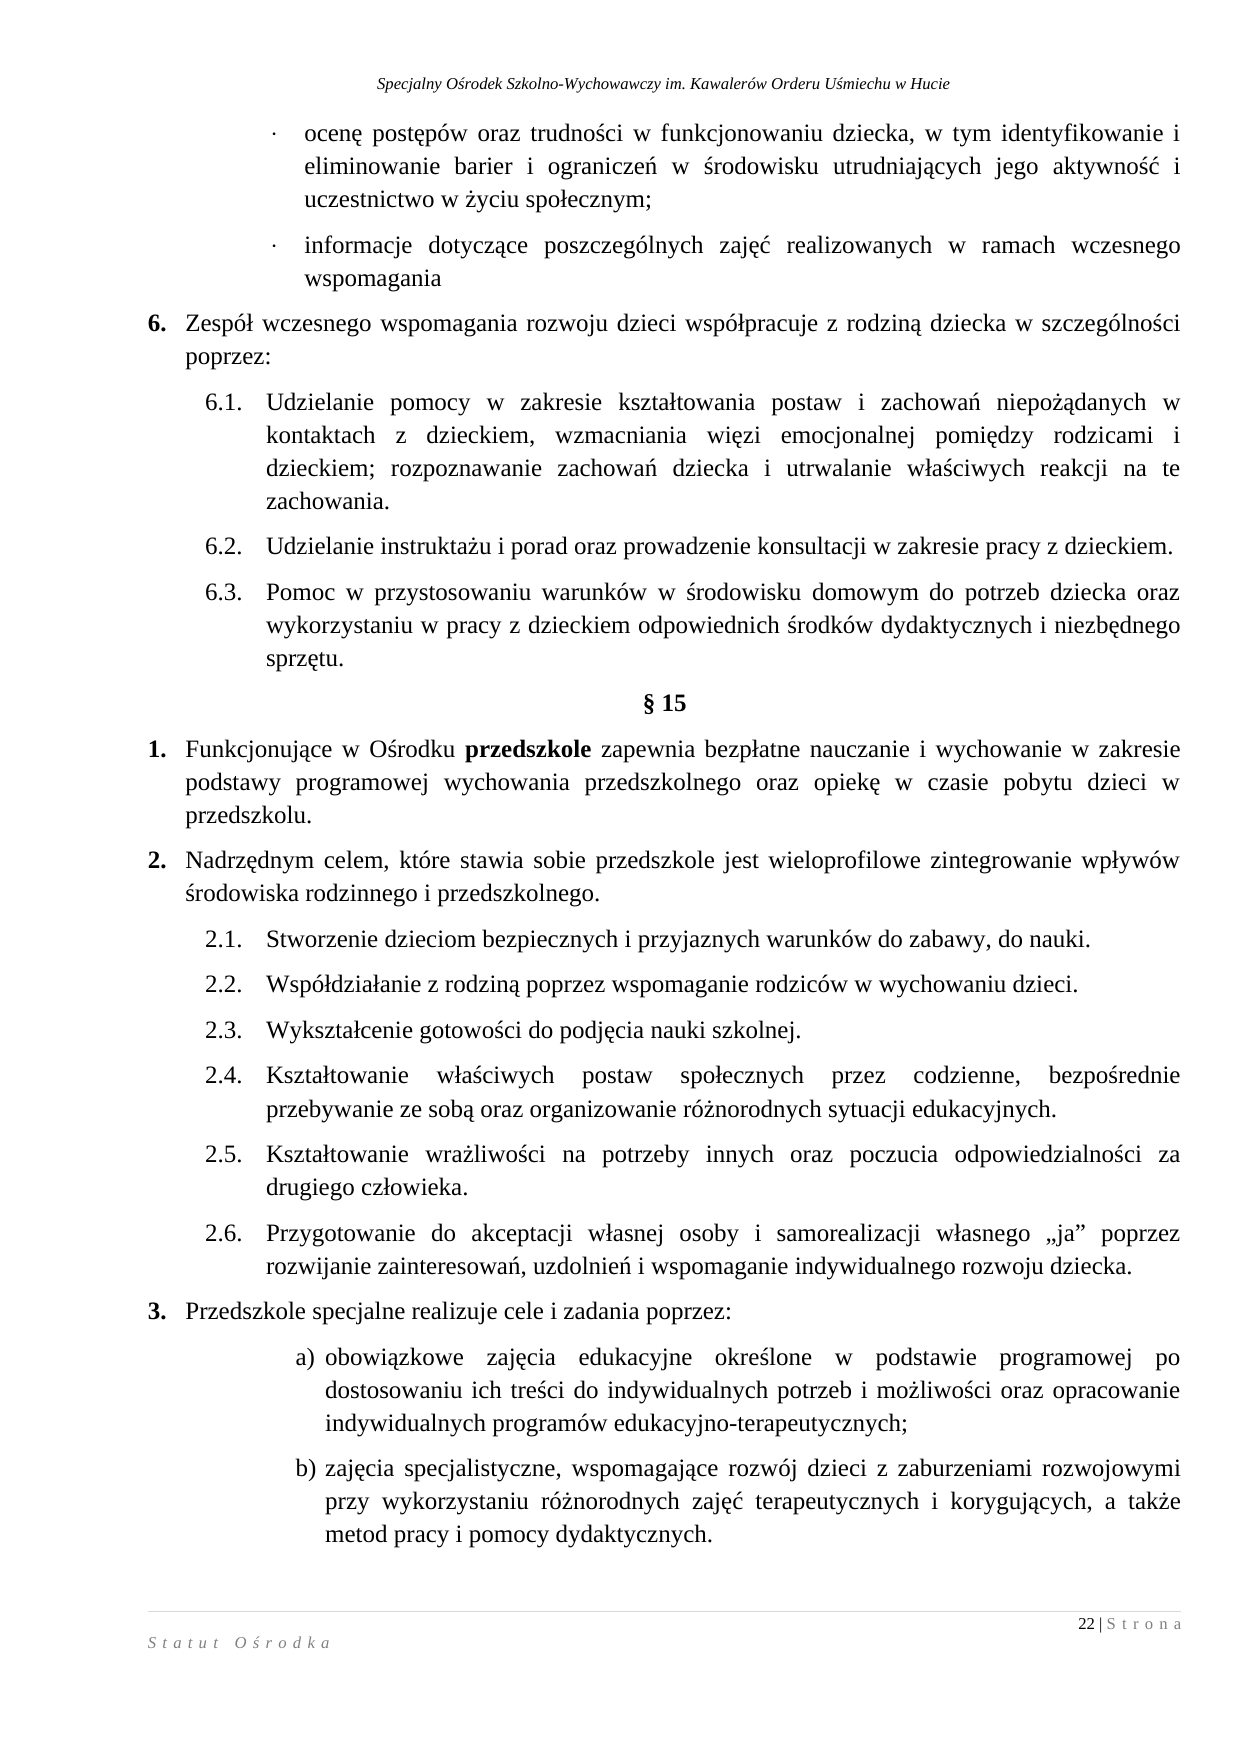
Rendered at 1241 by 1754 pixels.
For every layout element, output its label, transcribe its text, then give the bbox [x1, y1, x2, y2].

list Funkcjonujące w Ośrodku przedszkole zapewnia bezpłatne nauczanie i wychowanie w zakresie podstawy programowej wychowania przedszkolnego oraz opiekę w czasie pobytu dzieci w przedszkolu. [148, 734, 1181, 829]
list Pomoc w przystosowaniu warunków w środowisku domowym do potrzeb dziecka oraz wykorzystaniu w pracy z dzieckiem odpowiednich środków dydaktycznych i niezbędnego sprzętu. [242, 577, 1181, 672]
list Wykształcenie gotowości do podjęcia nauki szkolnej. [242, 1015, 1181, 1044]
list Nadrzędnym celem, które stawia sobie przedszkole jest wieloprofilowe zintegrowanie wpływów środowiska rodzinnego i przedszkolnego. [148, 846, 1181, 907]
list Kształtowanie właściwych postaw społecznych przez codzienne, bezpośrednie przebywanie ze sobą oraz organizowanie różnorodnych sytuacji edukacyjnych. [242, 1061, 1181, 1122]
list ocenę postępów oraz trudności w funkcjonowaniu dziecka, w tym identyfikowanie i eliminowanie barier i ograniczeń w środowisku utrudniających jego aktywność i uczestnictwo w życiu społecznym; [267, 118, 1181, 213]
list Współdziałanie z rodziną poprzez wspomaganie rodziców w wychowaniu dzieci. [242, 969, 1181, 998]
list zajęcia specjalistyczne, wspomagające rozwój dzieci z zaburzeniami rozwojowymi przy wykorzystaniu różnorodnych zajęć terapeutycznych i korygujących, a także metod pracy i pomocy dydaktycznych. [295, 1453, 1181, 1548]
list Udzielanie instruktażu i porad oraz prowadzenie konsultacji w zakresie pracy z dzieckiem. [242, 531, 1181, 560]
list Zespół wczesnego wspomagania rozwoju dzieci współpracuje z rodziną dziecka w szczególności poprzez: [148, 308, 1181, 370]
list obowiązkowe zajęcia edukacyjne określone w podstawie programowej po dostosowaniu ich treści do indywidualnych potrzeb i możliwości oraz opracowanie indywidualnych programów edukacyjno-terapeutycznych; [295, 1342, 1181, 1437]
text § 15 [148, 688, 1181, 717]
list Przedszkole specjalne realizuje cele i zadania poprzez: [148, 1296, 1181, 1325]
list Kształtowanie wrażliwości na potrzeby innych oraz poczucia odpowiedzialności za drugiego człowieka. [242, 1139, 1181, 1201]
list Stworzenie dzieciom bezpiecznych i przyjaznych warunków do zabawy, do nauki. [242, 924, 1181, 953]
list informacje dotyczące poszczególnych zajęć realizowanych w ramach wczesnego wspomagania [267, 230, 1181, 291]
list Przygotowanie do akceptacji własnej osoby i samorealizacji własnego „ja” poprzez rozwijanie zainteresowań, uzdolnień i wspomaganie indywidualnego rozwoju dziecka. [242, 1218, 1181, 1279]
list Udzielanie pomocy w zakresie kształtowania postaw i zachowań niepożądanych w kontaktach z dzieckiem, wzmacniania więzi emocjonalnej pomiędzy rodzicami i dzieckiem; rozpoznawanie zachowań dziecka i utrwalanie właściwych reakcji na te zachowania. [242, 387, 1181, 514]
